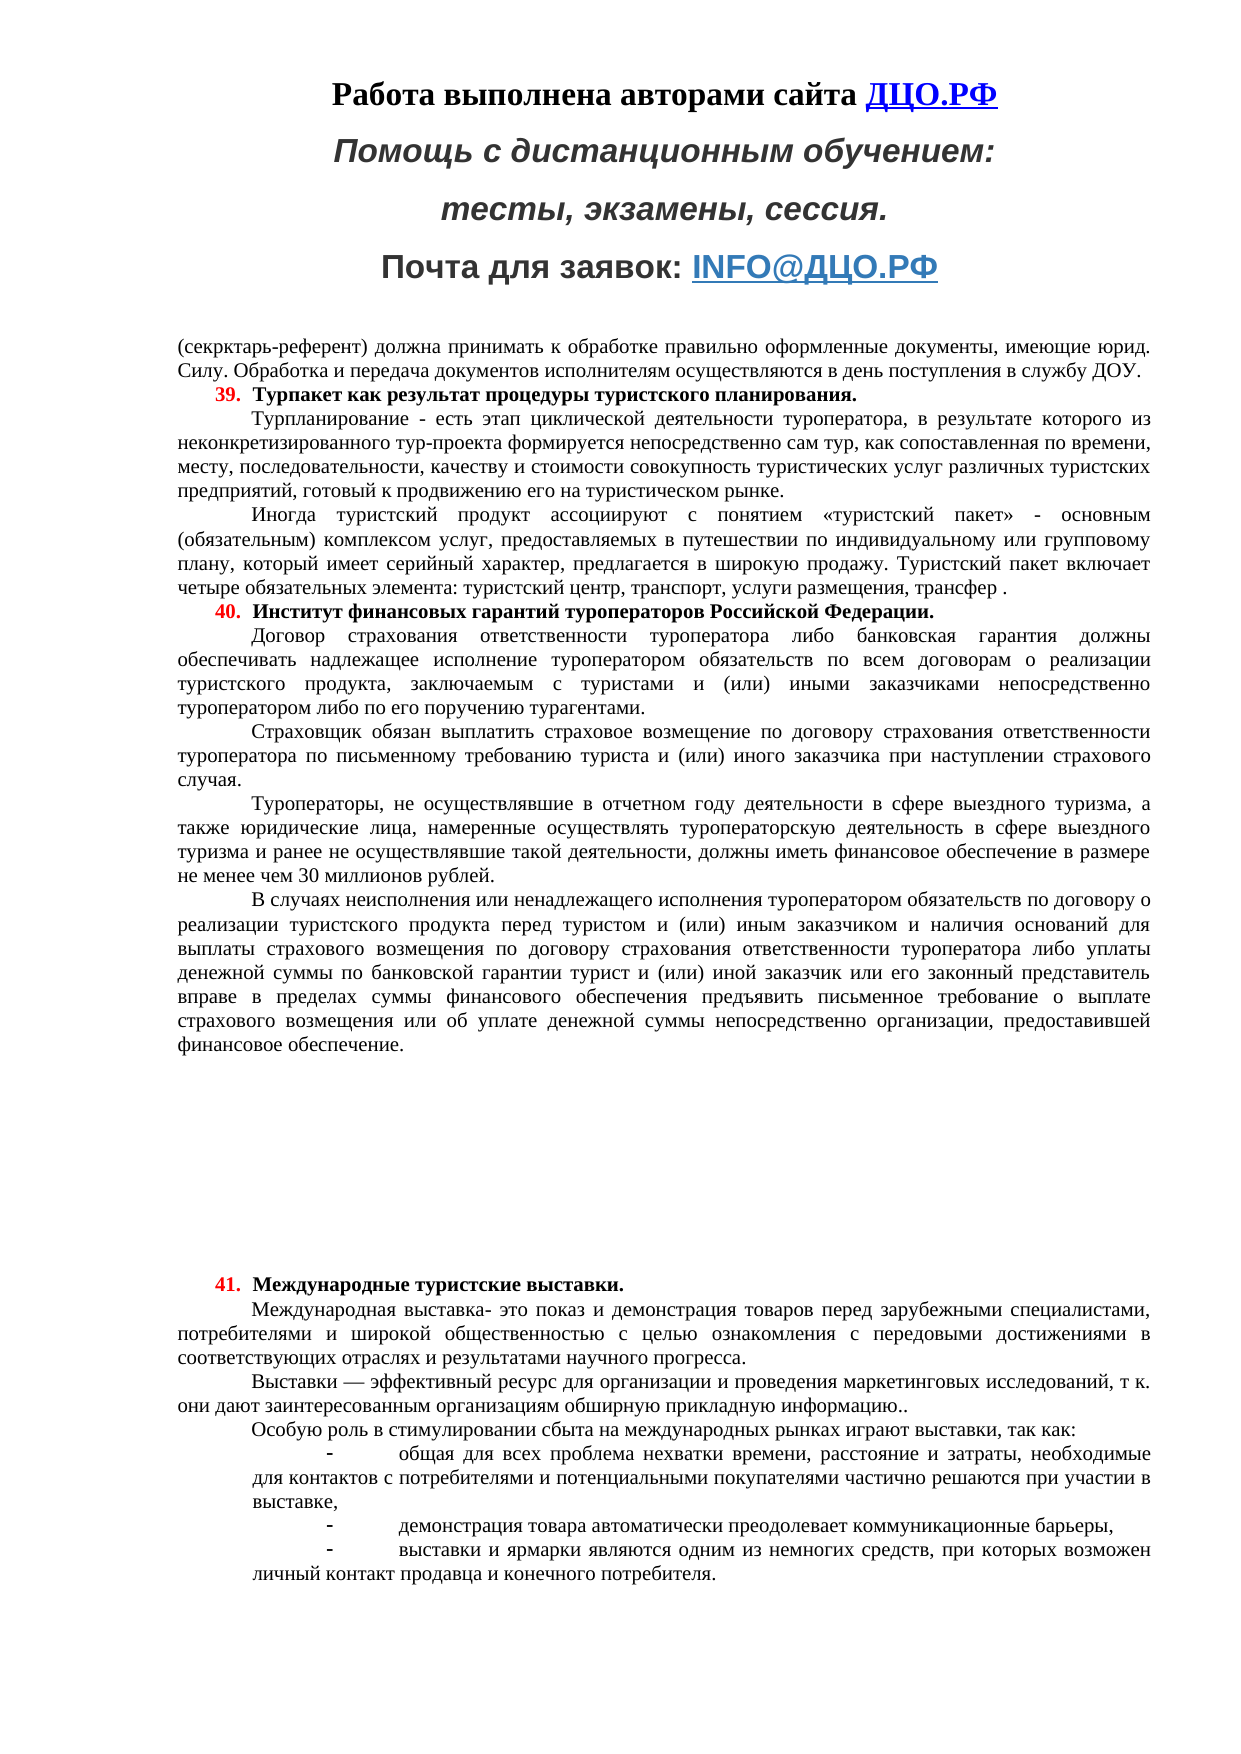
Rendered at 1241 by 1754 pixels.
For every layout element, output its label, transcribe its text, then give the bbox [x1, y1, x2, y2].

text Особую роль в стимулировании сбыта на международных рынках играют выставки, так как: [177, 1417, 1152, 1441]
text Договор страхования ответственности туроператора либо банковская гарантия должны обеспечивать надлежащее исполнение туроператором обязательств по всем договорам о реализации туристского продукта, заключаемым с туристами и (или) иными заказчиками непосредственно туроператором либо по его поручению турагентами. [177, 623, 1152, 719]
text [177, 334, 1152, 382]
text Выставки — эффективный ресурс для организации и проведения маркетинговых исследований, т к. они дают заинтересованным организациям обширную прикладную информацию.. [177, 1369, 1152, 1417]
list выставки и ярмарки являются одним из немногих средств, при которых возможен личный контакт продавца и конечного потребителя. [252, 1537, 1152, 1585]
text В случаях неисполнения или ненадлежащего исполнения туроператором обязательств по договору о реализации туристского продукта перед туристом и (или) иным заказчиком и наличия оснований для выплаты страхового возмещения по договору страхования ответственности туроператора либо уплаты денежной суммы по банковской гарантии турист и (или) иной заказчик или его законный представитель вправе в пределах суммы финансового обеспечения предъявить письменное требование о выплате страхового возмещения или об уплате денежной суммы непосредственно организации, предоставившей финансовое обеспечение. [177, 887, 1152, 1056]
list Турпакет как результат процедуры туристского планирования. [215, 382, 1152, 406]
text Международная выставка- это показ и демонстрация товаров перед зарубежными специалистами, потребителями и широкой общественностью с целью ознакомления с передовыми достижениями в соответствующих отраслях и результатами научного прогресса. [177, 1296, 1152, 1369]
text Иногда туристский продукт ассоциируют с понятием «туристский пакет» - основным (обязательным) комплексом услуг, предоставляемых в путешествии по индивидуальному или групповому плану, который имеет серийный характер, предлагается в широкую продажу. Туристский пакет включает четыре обязательных элемента: туристский центр, транспорт, услуги размещения, трансфер . [177, 502, 1152, 599]
text Туроператоры, не осуществлявшие в отчетном году деятельности в сфере выездного туризма, а также юридические лица, намеренные осуществлять туроператорскую деятельность в сфере выездного туризма и ранее не осуществлявшие такой деятельности, должны иметь финансовое обеспечение в размере не менее чем 30 миллионов рублей. [177, 791, 1152, 887]
text Турпланирование - есть этап циклической деятельности туроператора, в результате которого из неконкретизированного тур-проекта формируется непосредственно сам тур, как сопоставленная по времени, месту, последовательности, качеству и стоимости совокупность туристических услуг различных туристских предприятий, готовый к продвижению его на туристическом рынке. [177, 406, 1152, 502]
list Институт финансовых гарантий туроператоров Российской Федерации. [215, 599, 1152, 623]
list демонстрация товара автоматически преодолевает коммуникационные барьеры, [252, 1513, 1152, 1537]
list Международные туристские выставки. [215, 1272, 1152, 1296]
text Страховщик обязан выплатить страховое возмещение по договору страхования ответственности туроператора по письменному требованию туриста и (или) иного заказчика при наступлении страхового случая. [177, 719, 1152, 791]
list общая для всех проблема нехватки времени, расстояние и затраты, необходимые для контактов с потребителями и потенциальными покупателями частично решаются при участии в выставке, [252, 1441, 1152, 1513]
